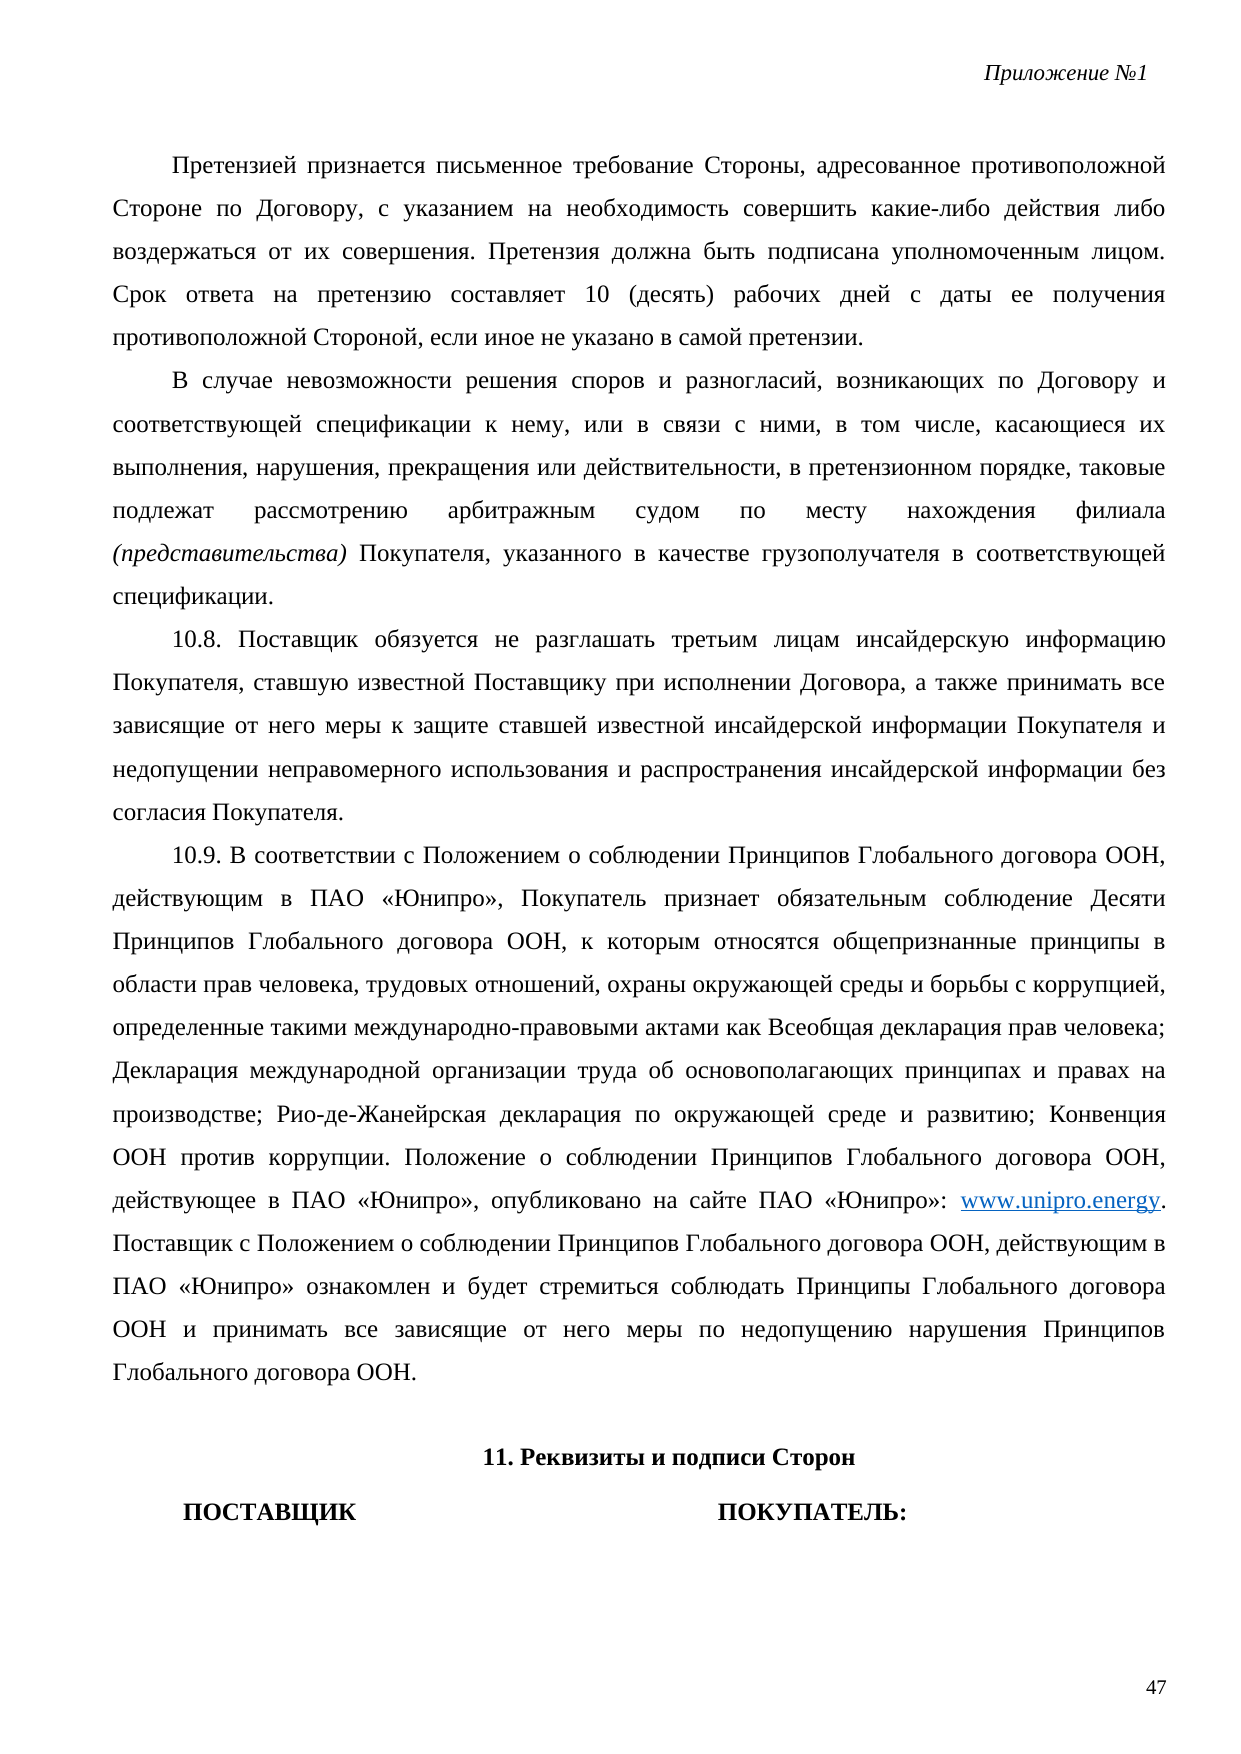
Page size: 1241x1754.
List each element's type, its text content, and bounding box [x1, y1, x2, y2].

text Претензией признается письменное требование Стороны, адресованное противоположной Стороне по Договору, с указанием на необходимость совершить какие-либо действия либо воздержаться от их совершения. Претензия должна быть подписана уполномоченным лицом. Срок ответа на претензию составляет 10 (десять) рабочих дней с даты ее получения противоположной Стороной, если иное не указано в самой претензии. [112, 150, 1167, 351]
table_header ПОСТАВЩИК [113, 1498, 647, 1584]
text 10.9. В соответствии с Положением о соблюдении Принципов Глобального договора ООН, действующим в ПАО «Юнипро», Покупатель признает обязательным соблюдение Десяти Принципов Глобального договора ООН, к которым относятся общепризнанные принципы в области прав человека, трудовых отношений, охраны окружающей среды и борьбы с коррупцией, определенные такими международно-правовыми актами как Всеобщая декларация прав человека; Декларация международной организации труда об основополагающих принципах и правах на производстве; Рио-де-Жанейрская декларация по окружающей среде и развитию; Конвенция ООН против коррупции. Положение о соблюдении Принципов Глобального договора ООН, действующее в ПАО «Юнипро», опубликовано на сайте ПАО «Юнипро»: www.unipro.energy. Поставщик с Положением о соблюдении Принципов Глобального договора ООН, действующим в ПАО «Юнипро» ознакомлен и будет стремиться соблюдать Принципы Глобального договора ООН и принимать все зависящие от него меры по недопущению нарушения Принципов Глобального договора ООН. [112, 840, 1167, 1386]
text В случае невозможности решения споров и разногласий, возникающих по Договору и соответствующей спецификации к нему, или в связи с ними, в том числе, касающиеся их выполнения, нарушения, прекращения или действительности, в претензионном порядке, таковые подлежат рассмотрению арбитражным судом по месту нахождения филиала (представительства) Покупателя, указанного в качестве грузополучателя в соответствующей спецификации. [112, 366, 1167, 610]
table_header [647, 1498, 1167, 1584]
text 10.8. Поставщик обязуется не разглашать третьим лицам инсайдерскую информацию Покупателя, ставшую известной Поставщику при исполнении Договора, а также принимать все зависящие от него меры к защите ставшей известной инсайдерской информации Покупателя и недопущении неправомерного использования и распространения инсайдерской информации без согласия Покупателя. [112, 624, 1167, 826]
text 11. Реквизиты и подписи Сторон [112, 1442, 1167, 1471]
